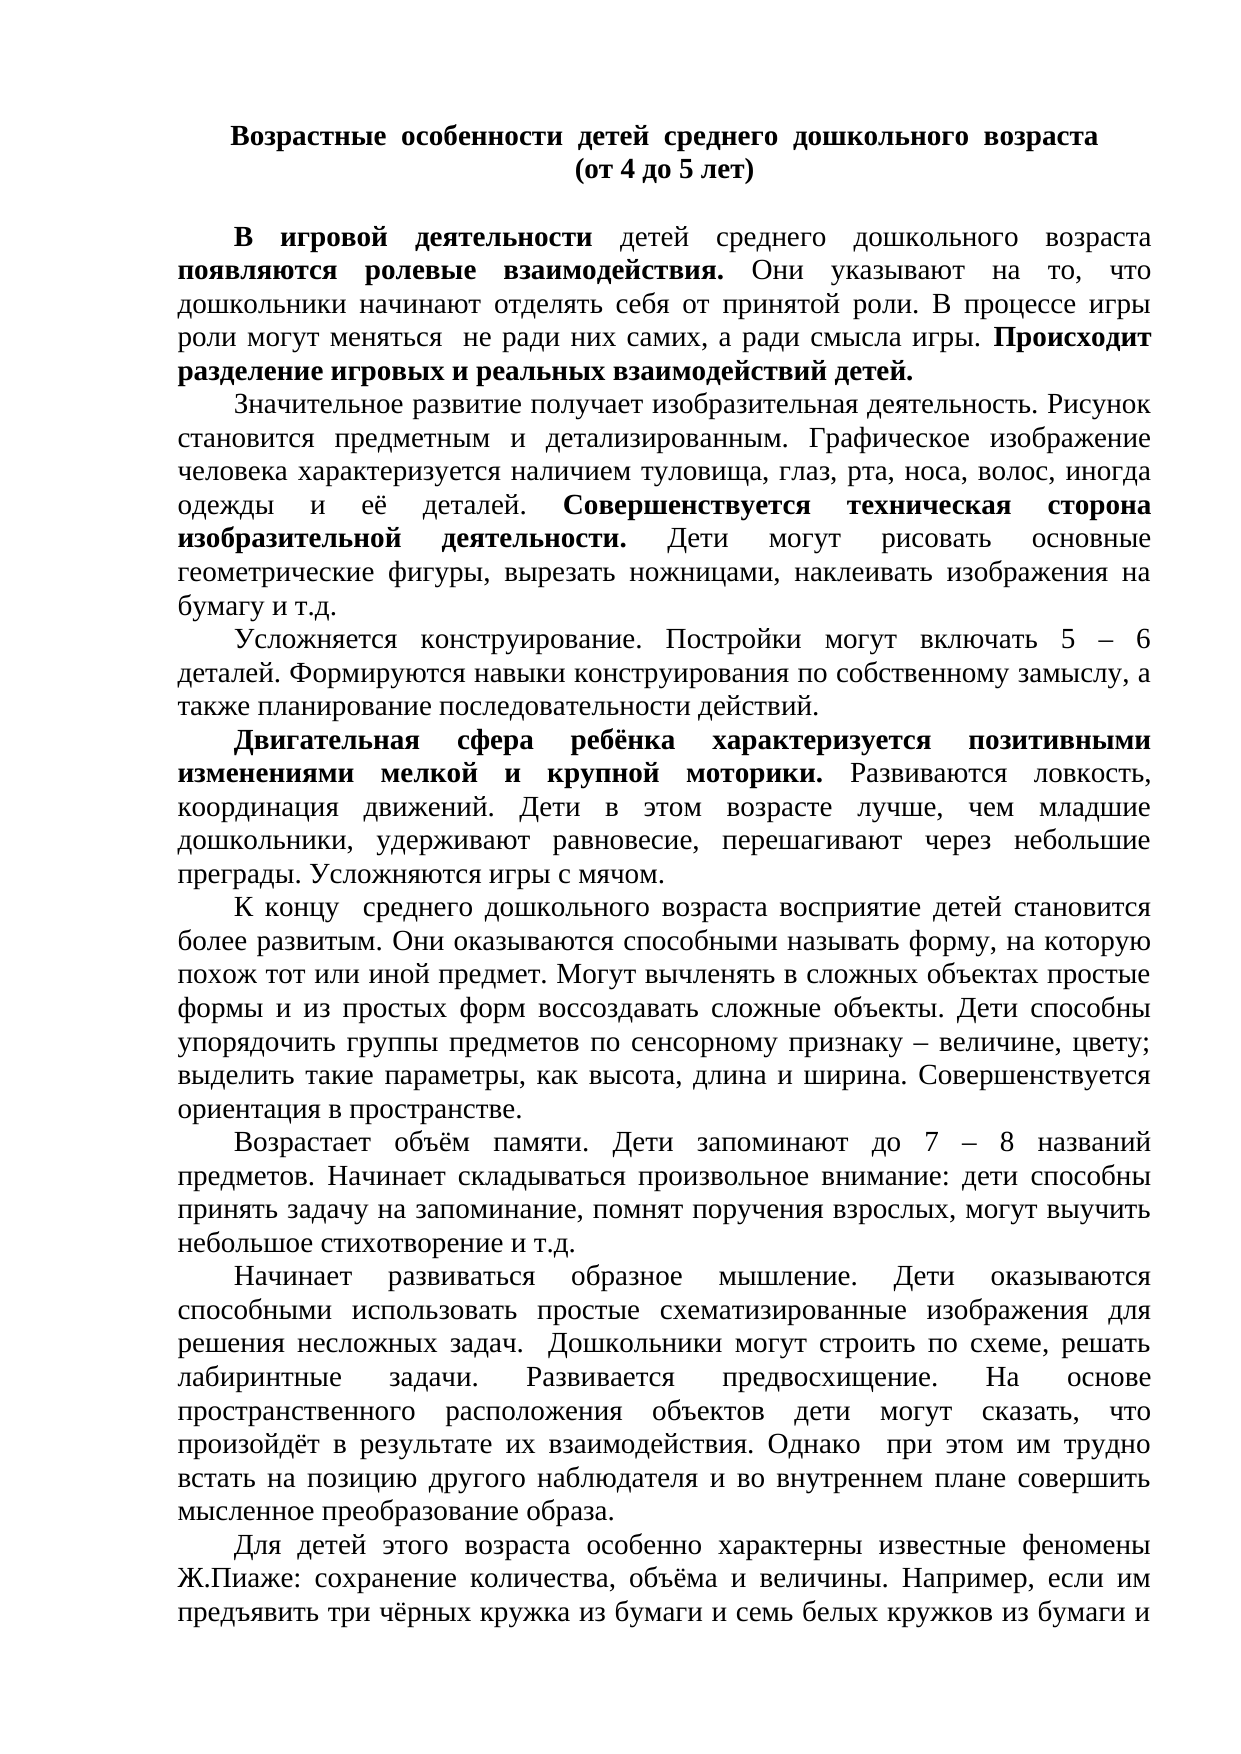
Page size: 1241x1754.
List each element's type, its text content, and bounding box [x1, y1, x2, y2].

text Значительное развитие получает изобразительная деятельность. Рисунок становится предметным и детализированным. Графическое изображение человека характеризуется наличием туловища, глаз, рта, носа, волос, иногда одежды и её деталей. Совершенствуется техническая сторона изобразительной деятельности. Дети могут рисовать основные геометрические фигуры, вырезать ножницами, наклеивать изображения на бумагу и т.д. [177, 386, 1152, 621]
text В игровой деятельности детей среднего дошкольного возраста появляются ролевые взаимодействия. Они указывают на то, что дошкольники начинают отделять себя от принятой роли. В процессе игры роли могут меняться не ради них самих, а ради смысла игры. Происходит разделение игровых и реальных взаимодействий детей. [177, 219, 1152, 386]
text К концу среднего дошкольного возраста восприятие детей становится более развитым. Они оказываются способными называть форму, на которую похож тот или иной предмет. Могут вычленять в сложных объектах простые формы и из простых форм воссоздавать сложные объекты. Дети способны упорядочить группы предметов по сенсорному признаку – величине, цвету; выделить такие параметры, как высота, длина и ширина. Совершенствуется ориентация в пространстве. [177, 889, 1152, 1124]
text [177, 1527, 1152, 1627]
text (от 4 до 5 лет) [177, 152, 1152, 185]
text Начинает развиваться образное мышление. Дети оказываются способными использовать простые схематизированные изображения для решения несложных задач. Дошкольники могут строить по схеме, решать лабиринтные задачи. Развивается предвосхищение. На основе пространственного расположения объектов дети могут сказать, что произойдёт в результате их взаимодействия. Однако при этом им трудно встать на позицию другого наблюдателя и во внутреннем плане совершить мысленное преобразование образа. [177, 1258, 1152, 1527]
text Возрастные особенности детей среднего дошкольного возраста [177, 118, 1152, 152]
text Возрастает объём памяти. Дети запоминают до 7 – 8 названий предметов. Начинает складываться произвольное внимание: дети способны принять задачу на запоминание, помнят поручения взрослых, могут выучить небольшое стихотворение и т.д. [177, 1124, 1152, 1258]
text Двигательная сфера ребёнка характеризуется позитивными изменениями мелкой и крупной моторики. Развиваются ловкость, координация движений. Дети в этом возрасте лучше, чем младшие дошкольники, удерживают равновесие, перешагивают через небольшие преграды. Усложняются игры с мячом. [177, 722, 1152, 889]
text Усложняется конструирование. Постройки могут включать 5 – 6 деталей. Формируются навыки конструирования по собственному замыслу, а также планирование последовательности действий. [177, 621, 1152, 722]
